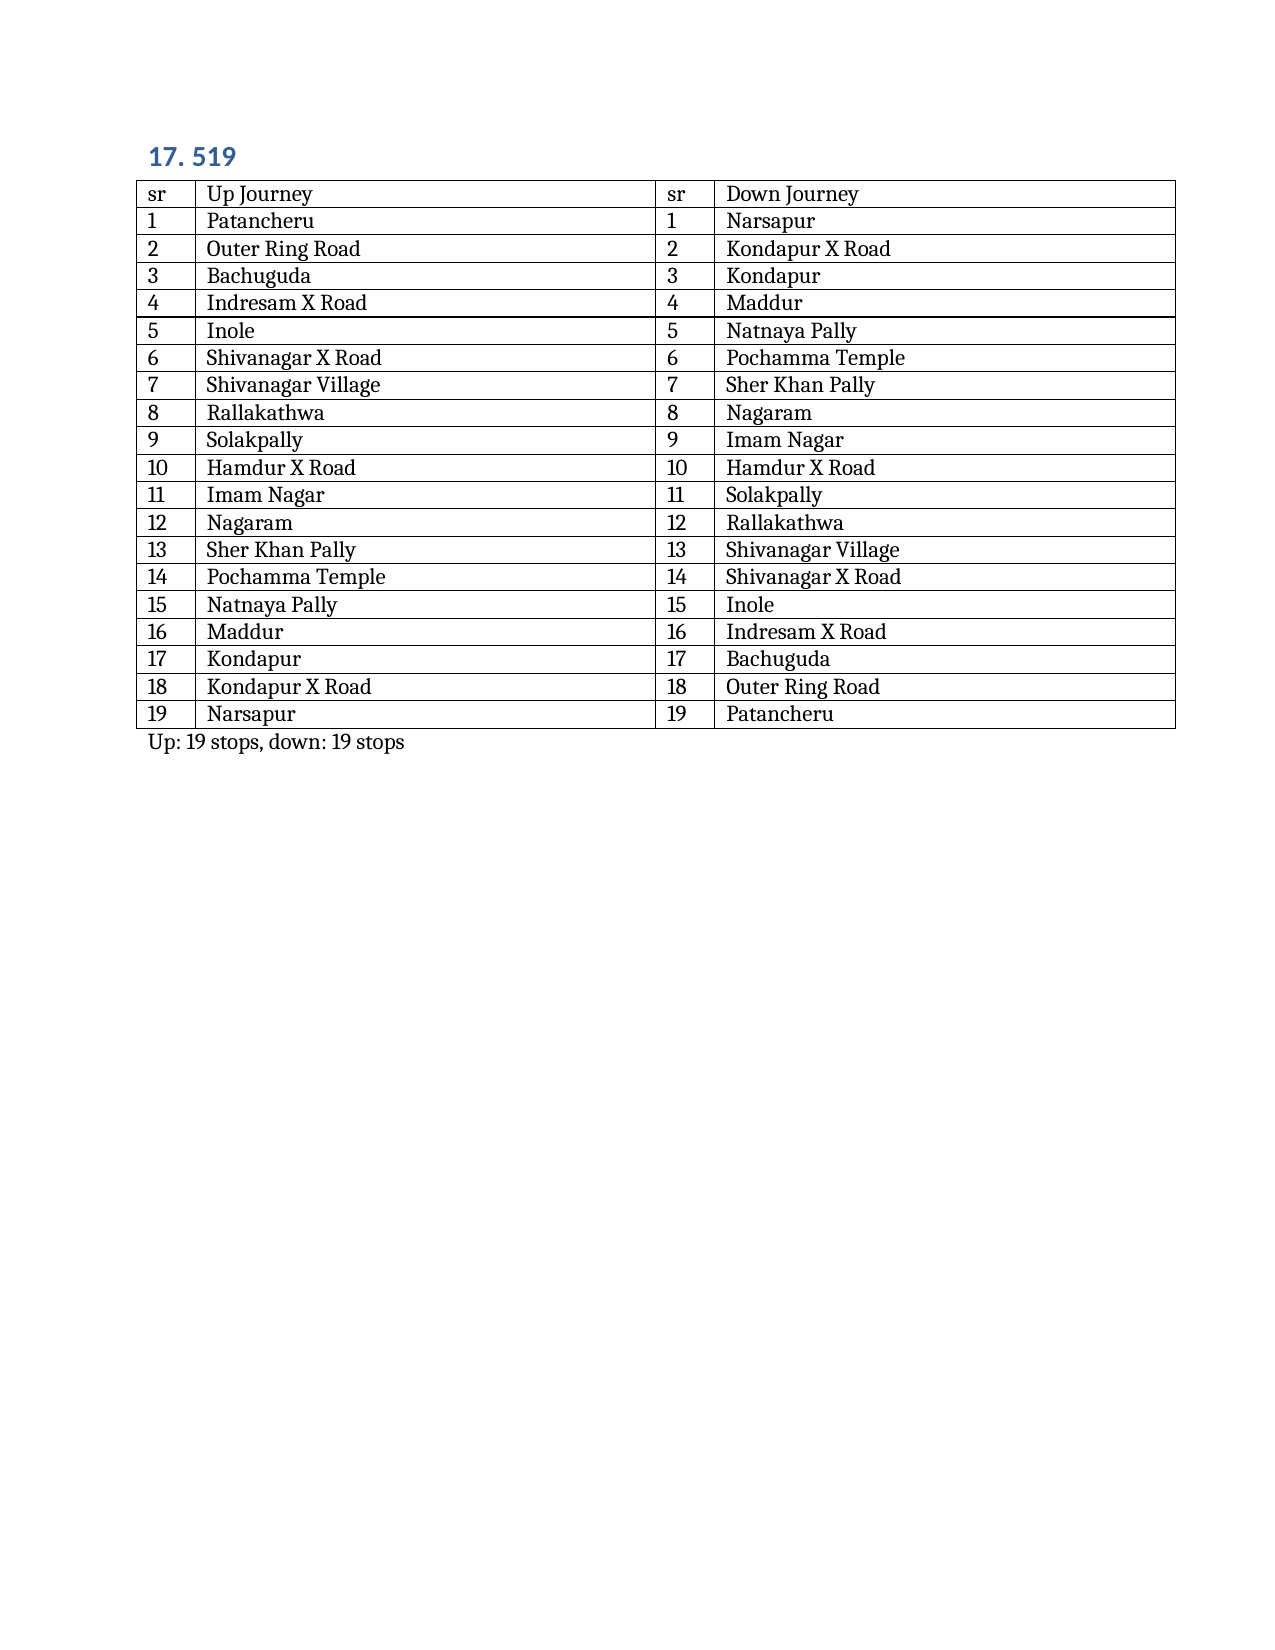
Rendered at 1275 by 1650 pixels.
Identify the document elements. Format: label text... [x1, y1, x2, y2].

table_cell 12 [656, 509, 714, 536]
table_cell Narsapur [715, 208, 1175, 234]
table_cell 4 [137, 290, 195, 316]
table_header Down Journey [715, 181, 1175, 207]
table_cell Natnaya Pally [196, 591, 655, 618]
table_cell Nagaram [715, 400, 1175, 426]
table_cell Inole [196, 318, 655, 344]
table_cell Rallakathwa [196, 400, 655, 426]
table_cell Solakpally [196, 427, 655, 453]
table_cell Imam Nagar [196, 482, 655, 508]
table_cell Natnaya Pally [715, 318, 1175, 344]
table_cell 18 [656, 674, 714, 700]
table_cell Indresam X Road [715, 619, 1175, 645]
table_cell 6 [656, 345, 714, 371]
table_header Up Journey [196, 181, 655, 207]
table_cell Maddur [715, 290, 1175, 316]
table_cell 19 [656, 701, 714, 727]
table_cell Kondapur X Road [196, 674, 655, 700]
table_cell 11 [137, 482, 195, 508]
table_cell 9 [656, 427, 714, 453]
table_cell 14 [137, 564, 195, 590]
table_cell 3 [137, 263, 195, 289]
table_cell Bachuguda [715, 646, 1175, 673]
table_cell 1 [656, 208, 714, 234]
table_cell 12 [137, 509, 195, 536]
table_cell Pochamma Temple [715, 345, 1175, 371]
table_cell Outer Ring Road [715, 674, 1175, 700]
table_cell 9 [137, 427, 195, 453]
table_cell 17 [656, 646, 714, 673]
table_cell Hamdur X Road [196, 455, 655, 481]
table_cell Hamdur X Road [715, 455, 1175, 481]
table_cell Sher Khan Pally [196, 537, 655, 563]
table_cell Nagaram [196, 509, 655, 536]
table_header sr [656, 181, 714, 207]
table_cell 11 [656, 482, 714, 508]
table_header sr [137, 181, 195, 207]
table_cell Patancheru [196, 208, 655, 234]
table_cell 19 [137, 701, 195, 727]
table_cell 2 [656, 235, 714, 262]
table_cell 8 [137, 400, 195, 426]
table_cell Narsapur [196, 701, 655, 727]
table_cell Rallakathwa [715, 509, 1175, 536]
text Up: 19 stops, down: 19 stops [148, 728, 1186, 755]
table_cell 1 [137, 208, 195, 234]
table_cell Kondapur [715, 263, 1175, 289]
table_cell 10 [656, 455, 714, 481]
table_cell Outer Ring Road [196, 235, 655, 262]
table_cell 17 [137, 646, 195, 673]
table_cell Pochamma Temple [196, 564, 655, 590]
table_cell Maddur [196, 619, 655, 645]
table_cell Kondapur X Road [715, 235, 1175, 262]
table_cell 14 [656, 564, 714, 590]
table_cell Imam Nagar [715, 427, 1175, 453]
table_cell 18 [137, 674, 195, 700]
table_cell Shivanagar X Road [715, 564, 1175, 590]
table_cell 5 [137, 318, 195, 344]
table_cell Inole [715, 591, 1175, 618]
table_cell Shivanagar X Road [196, 345, 655, 371]
table_cell Solakpally [715, 482, 1175, 508]
table_cell 16 [137, 619, 195, 645]
table_cell Bachuguda [196, 263, 655, 289]
table_cell Shivanagar Village [196, 372, 655, 399]
table_cell 7 [137, 372, 195, 399]
table_cell 13 [656, 537, 714, 563]
table_cell Sher Khan Pally [715, 372, 1175, 399]
table_cell 5 [656, 318, 714, 344]
table_cell 15 [137, 591, 195, 618]
table_cell 15 [656, 591, 714, 618]
table_cell Kondapur [196, 646, 655, 673]
table_cell 16 [656, 619, 714, 645]
table_cell 2 [137, 235, 195, 262]
table_cell Indresam X Road [196, 290, 655, 316]
subtitle 17. 519 [148, 138, 1186, 174]
table_cell Shivanagar Village [715, 537, 1175, 563]
table_cell 13 [137, 537, 195, 563]
table_cell 4 [656, 290, 714, 316]
table_cell 7 [656, 372, 714, 399]
table_cell 3 [656, 263, 714, 289]
table_cell 8 [656, 400, 714, 426]
table_cell 10 [137, 455, 195, 481]
table_cell 6 [137, 345, 195, 371]
table_cell Patancheru [715, 701, 1175, 727]
